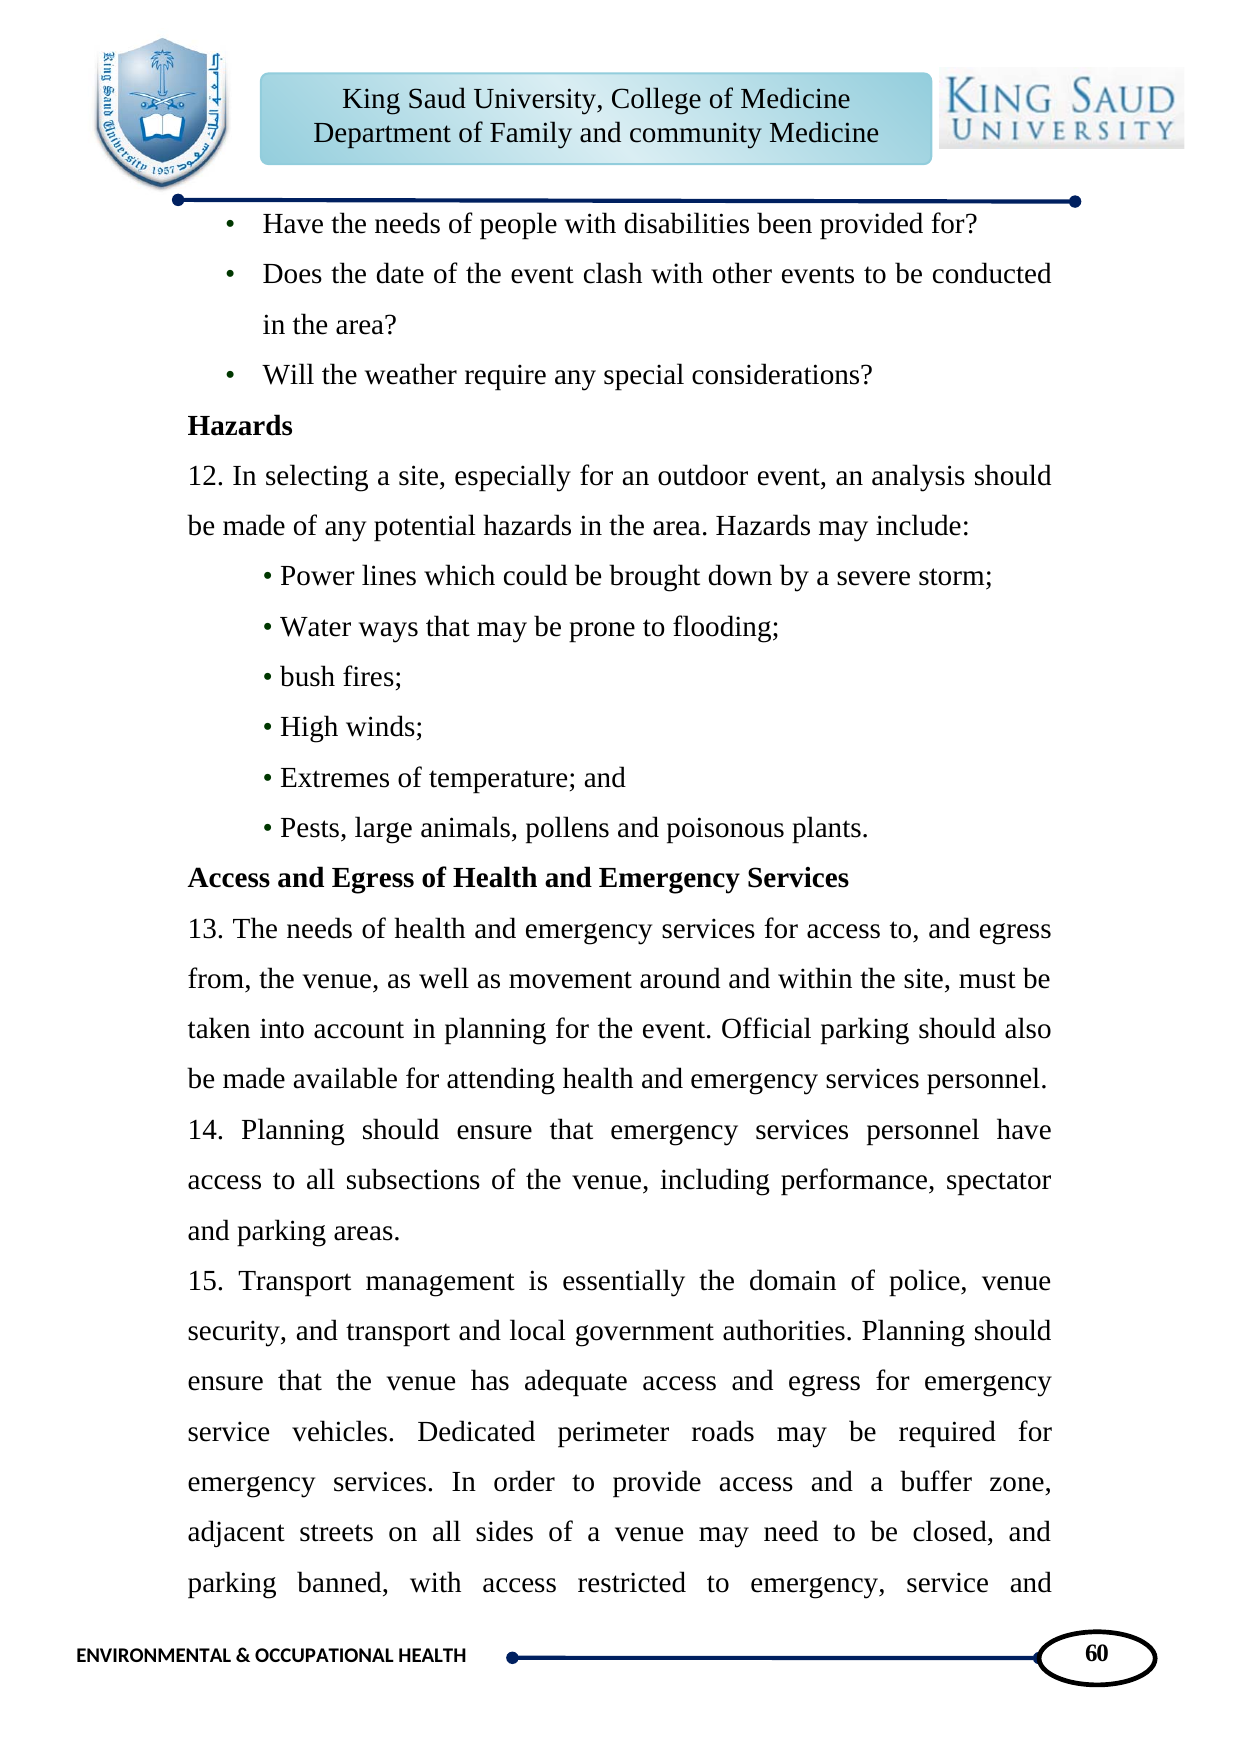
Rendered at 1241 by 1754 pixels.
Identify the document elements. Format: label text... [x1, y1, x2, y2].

list Will the weather require any special considerations? [225, 357, 1053, 391]
text Hazards [187, 408, 1053, 441]
text • Extremes of temperature; and [262, 760, 1053, 793]
text 13. The needs of health and emergency services for access to, and egress from, the venue, as well as movement around and within the site, must be taken into account in planning for the event. Official parking should also be made available for attending health and emergency services personnel. [187, 911, 1053, 1095]
text • bush fires; [262, 659, 1053, 693]
picture [76, 28, 246, 197]
text • Water ways that may be prone to flooding; [262, 609, 1053, 642]
text • Power lines which could be brought down by a severe storm; [262, 558, 1053, 592]
text • High winds; [262, 709, 1053, 743]
text 14. Planning should ensure that emergency services personnel have access to all subsections of the venue, including performance, spectator and parking areas. [187, 1112, 1053, 1246]
text 12. In selecting a site, especially for an outdoor event, an analysis should be made of any potential hazards in the area. Hazards may include: [187, 458, 1053, 542]
list Does the date of the event clash with other events to be conducted in the area? [225, 257, 1053, 341]
list Have the needs of people with disabilities been provided for? [225, 206, 1053, 240]
text Access and Egress of Health and Emergency Services [187, 860, 1053, 894]
text • Pests, large animals, pollens and poisonous plants. [262, 810, 1053, 844]
picture [939, 67, 1185, 149]
